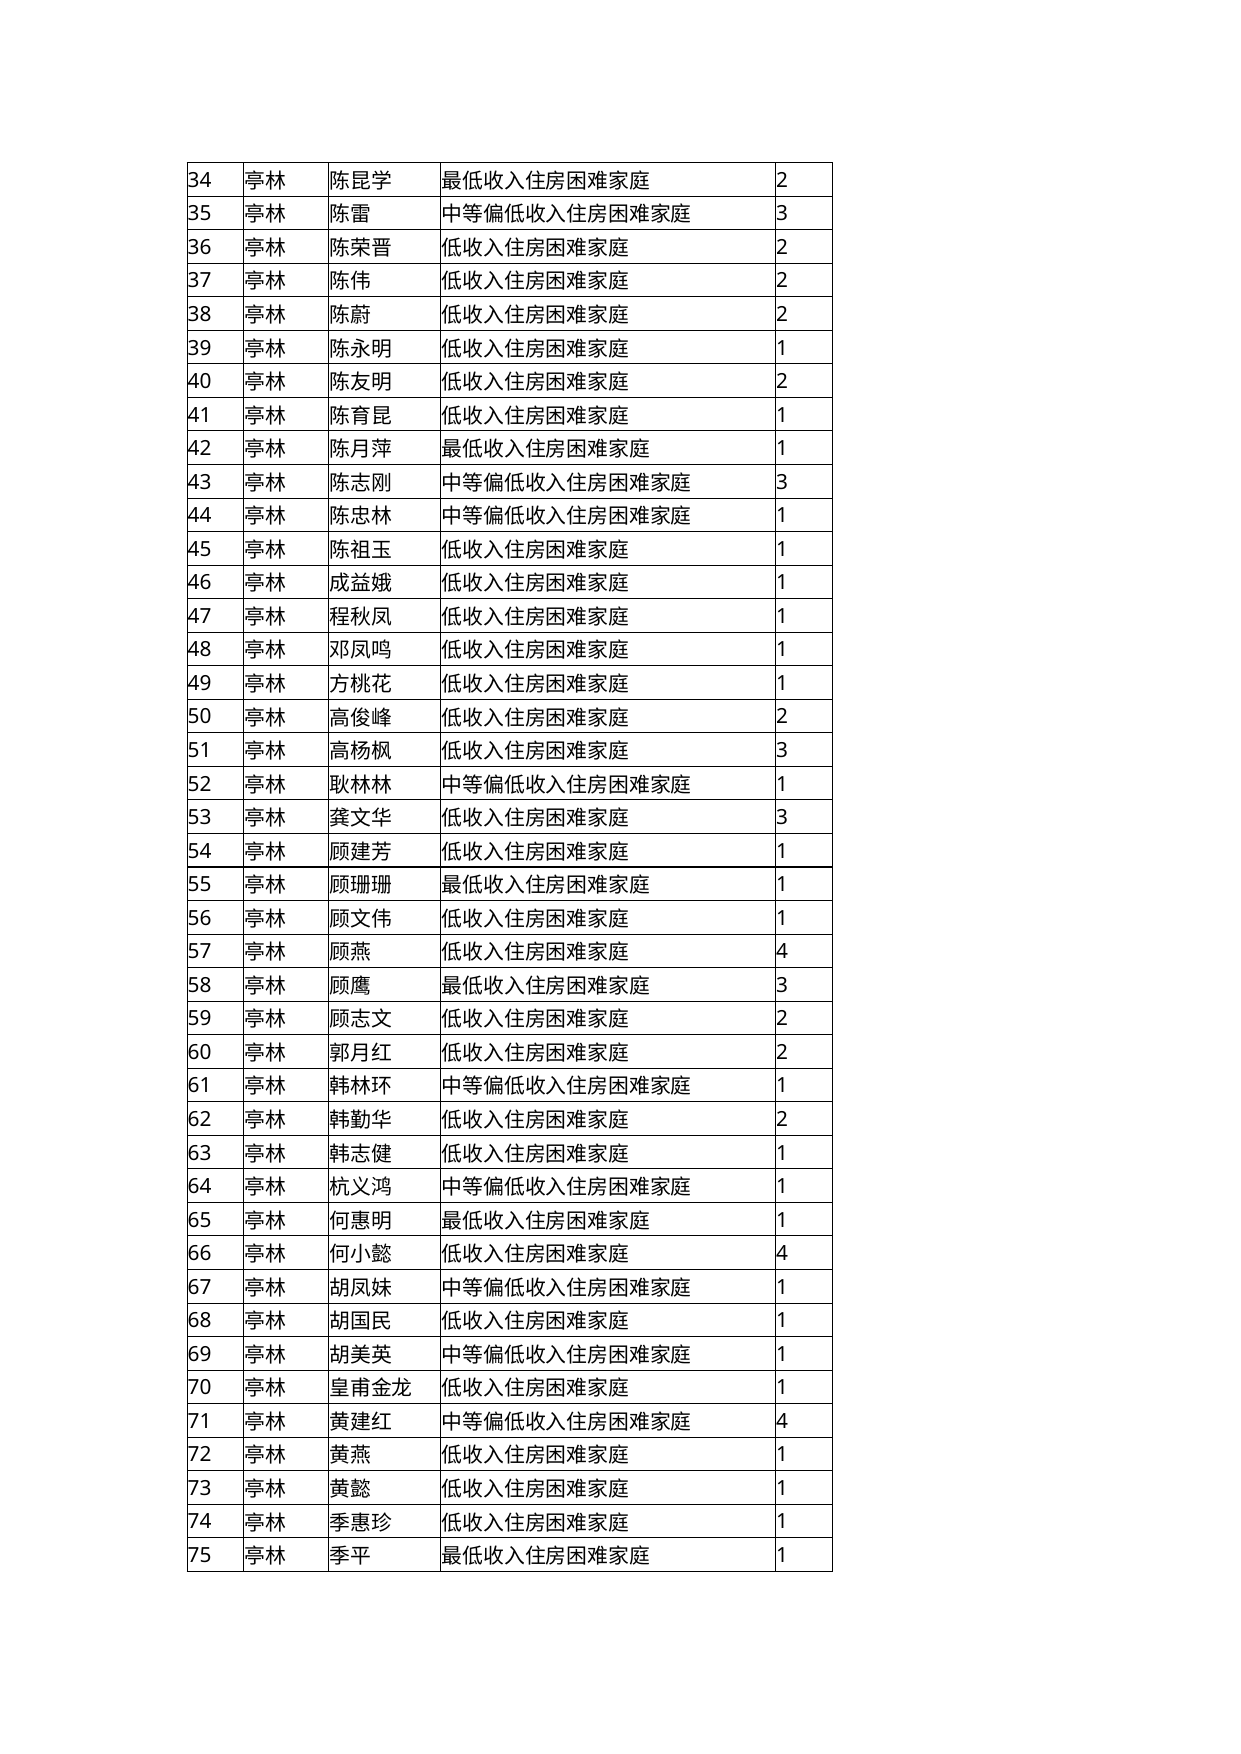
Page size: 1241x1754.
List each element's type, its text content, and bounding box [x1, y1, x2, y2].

table_cell 50 [188, 700, 243, 732]
table_cell 顾鹰 [329, 968, 440, 1001]
table_cell 陈育昆 [329, 398, 440, 430]
table_cell 亭林 [244, 901, 328, 933]
table_cell 60 [188, 1035, 243, 1068]
table_cell 最低收入住房困难家庭 [441, 431, 775, 464]
table_cell 亭林 [244, 1337, 328, 1369]
table_cell 低收入住房困难家庭 [441, 566, 775, 598]
table_cell 韩志健 [329, 1136, 440, 1168]
table_cell 低收入住房困难家庭 [441, 1505, 775, 1537]
table_cell 中等偏低收入住房困难家庭 [441, 1270, 775, 1302]
table_cell 69 [188, 1337, 243, 1369]
table_cell 亭林 [244, 1471, 328, 1504]
table_cell 亭林 [244, 1169, 328, 1202]
table_cell 1 [776, 532, 832, 564]
table_cell 66 [188, 1236, 243, 1269]
table_cell 中等偏低收入住房困难家庭 [441, 1069, 775, 1101]
table_cell 55 [188, 868, 243, 900]
table_cell 低收入住房困难家庭 [441, 599, 775, 632]
table_cell 胡凤妹 [329, 1270, 440, 1302]
table_cell 亭林 [244, 1002, 328, 1034]
table_cell 46 [188, 566, 243, 598]
table_cell 3 [776, 465, 832, 497]
table_cell 亭林 [244, 431, 328, 464]
table_cell 陈忠林 [329, 499, 440, 531]
table_cell 陈昆学 [329, 163, 440, 196]
table_cell 低收入住房困难家庭 [441, 1102, 775, 1135]
table_cell 低收入住房困难家庭 [441, 532, 775, 564]
table_cell 64 [188, 1169, 243, 1202]
table_cell 亭林 [244, 733, 328, 766]
table_cell 1 [776, 499, 832, 531]
table_cell 中等偏低收入住房困难家庭 [441, 197, 775, 229]
table_cell 亭林 [244, 1270, 328, 1302]
table_cell 顾燕 [329, 935, 440, 967]
table_cell 2 [776, 700, 832, 732]
table_cell 亭林 [244, 264, 328, 296]
table_cell 65 [188, 1203, 243, 1235]
table_cell 最低收入住房困难家庭 [441, 163, 775, 196]
table_cell 58 [188, 968, 243, 1001]
table_cell 61 [188, 1069, 243, 1101]
table_cell 亭林 [244, 532, 328, 564]
table_cell 陈荣晋 [329, 230, 440, 263]
table_cell 1 [776, 1505, 832, 1537]
table_cell 4 [776, 935, 832, 967]
table_cell 36 [188, 230, 243, 263]
table_cell 57 [188, 935, 243, 967]
table_cell 亭林 [244, 1505, 328, 1537]
table_cell 41 [188, 398, 243, 430]
table_cell 陈祖玉 [329, 532, 440, 564]
table_cell 低收入住房困难家庭 [441, 331, 775, 363]
table_cell 最低收入住房困难家庭 [441, 1203, 775, 1235]
table_cell 2 [776, 1102, 832, 1135]
table_cell 低收入住房困难家庭 [441, 1136, 775, 1168]
table_cell 54 [188, 834, 243, 866]
table_cell 低收入住房困难家庭 [441, 1438, 775, 1470]
table_cell 45 [188, 532, 243, 564]
table_cell 亭林 [244, 1538, 328, 1571]
table_cell 亭林 [244, 1035, 328, 1068]
table_cell 低收入住房困难家庭 [441, 1371, 775, 1403]
table_cell 亭林 [244, 398, 328, 430]
table_cell 53 [188, 800, 243, 833]
table_cell 亭林 [244, 1371, 328, 1403]
table_cell 49 [188, 666, 243, 699]
table_cell 43 [188, 465, 243, 497]
table_cell 亭林 [244, 935, 328, 967]
table_cell 74 [188, 1505, 243, 1537]
table_cell 2 [776, 1002, 832, 1034]
table_cell 陈志刚 [329, 465, 440, 497]
table_cell 70 [188, 1371, 243, 1403]
table_cell 低收入住房困难家庭 [441, 733, 775, 766]
table_cell 中等偏低收入住房困难家庭 [441, 1404, 775, 1437]
table_cell 4 [776, 1236, 832, 1269]
table_cell 3 [776, 733, 832, 766]
table_cell 中等偏低收入住房困难家庭 [441, 465, 775, 497]
table_cell 51 [188, 733, 243, 766]
table_cell 亭林 [244, 666, 328, 699]
table_cell 低收入住房困难家庭 [441, 1002, 775, 1034]
table_cell 39 [188, 331, 243, 363]
table_cell 低收入住房困难家庭 [441, 364, 775, 397]
table_cell 1 [776, 566, 832, 598]
table_cell 陈永明 [329, 331, 440, 363]
table_cell 1 [776, 633, 832, 665]
table_cell 韩林环 [329, 1069, 440, 1101]
table_cell 亭林 [244, 331, 328, 363]
table_cell 最低收入住房困难家庭 [441, 968, 775, 1001]
table_cell 35 [188, 197, 243, 229]
table_cell 亭林 [244, 1136, 328, 1168]
table_cell 67 [188, 1270, 243, 1302]
table_cell 1 [776, 1270, 832, 1302]
table_cell 中等偏低收入住房困难家庭 [441, 767, 775, 799]
table_cell 亭林 [244, 1304, 328, 1336]
table_cell 陈雷 [329, 197, 440, 229]
table_cell 黄燕 [329, 1438, 440, 1470]
table_cell 2 [776, 163, 832, 196]
table_cell 3 [776, 197, 832, 229]
table_cell 亭林 [244, 499, 328, 531]
table_cell 亭林 [244, 465, 328, 497]
table_cell 1 [776, 431, 832, 464]
table_cell 亭林 [244, 1102, 328, 1135]
table_cell 42 [188, 431, 243, 464]
table_cell 郭月红 [329, 1035, 440, 1068]
table_cell 2 [776, 264, 832, 296]
table_cell 耿林林 [329, 767, 440, 799]
table_cell 低收入住房困难家庭 [441, 901, 775, 933]
table_cell 亭林 [244, 834, 328, 866]
table_cell 陈伟 [329, 264, 440, 296]
table_cell 68 [188, 1304, 243, 1336]
table_cell 何惠明 [329, 1203, 440, 1235]
table_cell 高杨枫 [329, 733, 440, 766]
table_cell 低收入住房困难家庭 [441, 1035, 775, 1068]
table_cell 1 [776, 901, 832, 933]
table_cell 亭林 [244, 800, 328, 833]
table_cell 亭林 [244, 599, 328, 632]
table_cell 2 [776, 364, 832, 397]
table_cell 亭林 [244, 163, 328, 196]
table_cell 40 [188, 364, 243, 397]
table_cell 低收入住房困难家庭 [441, 398, 775, 430]
table_cell 59 [188, 1002, 243, 1034]
table_cell 2 [776, 1035, 832, 1068]
table_cell 顾志文 [329, 1002, 440, 1034]
table_cell 37 [188, 264, 243, 296]
table_cell 低收入住房困难家庭 [441, 666, 775, 699]
table_cell 龚文华 [329, 800, 440, 833]
table_cell 1 [776, 1203, 832, 1235]
table_cell 低收入住房困难家庭 [441, 297, 775, 330]
table_cell 71 [188, 1404, 243, 1437]
table_cell 亭林 [244, 1069, 328, 1101]
table_cell 1 [776, 1438, 832, 1470]
table_cell 56 [188, 901, 243, 933]
table_cell 亭林 [244, 633, 328, 665]
table_cell 低收入住房困难家庭 [441, 633, 775, 665]
table_cell 2 [776, 230, 832, 263]
table_cell 亭林 [244, 1438, 328, 1470]
table_cell 顾建芳 [329, 834, 440, 866]
table_cell 44 [188, 499, 243, 531]
table_cell 1 [776, 1337, 832, 1369]
table_cell 胡国民 [329, 1304, 440, 1336]
table_cell 皇甫金龙 [329, 1371, 440, 1403]
table_cell 程秋凤 [329, 599, 440, 632]
table_cell 3 [776, 968, 832, 1001]
table_cell 72 [188, 1438, 243, 1470]
table_cell 1 [776, 599, 832, 632]
table_cell 陈蔚 [329, 297, 440, 330]
table_cell 1 [776, 331, 832, 363]
table_cell 1 [776, 1169, 832, 1202]
table_cell 1 [776, 834, 832, 866]
table_cell 中等偏低收入住房困难家庭 [441, 499, 775, 531]
table_cell 顾珊珊 [329, 868, 440, 900]
table_cell 成益娥 [329, 566, 440, 598]
table_cell 1 [776, 666, 832, 699]
table_cell 亭林 [244, 364, 328, 397]
table_cell 1 [776, 1136, 832, 1168]
table_cell 63 [188, 1136, 243, 1168]
table_cell 2 [776, 297, 832, 330]
table_cell 最低收入住房困难家庭 [441, 868, 775, 900]
table_cell 1 [776, 868, 832, 900]
table_cell 低收入住房困难家庭 [441, 834, 775, 866]
table_cell 52 [188, 767, 243, 799]
table_cell 48 [188, 633, 243, 665]
table_cell 亭林 [244, 968, 328, 1001]
table_cell 亭林 [244, 1404, 328, 1437]
table_cell 高俊峰 [329, 700, 440, 732]
table_cell 邓凤鸣 [329, 633, 440, 665]
table_cell 季惠珍 [329, 1505, 440, 1537]
table_cell 亭林 [244, 868, 328, 900]
table_cell 黄建红 [329, 1404, 440, 1437]
table_cell 1 [776, 398, 832, 430]
table_cell 中等偏低收入住房困难家庭 [441, 1169, 775, 1202]
table_cell 低收入住房困难家庭 [441, 700, 775, 732]
table_cell 亭林 [244, 197, 328, 229]
table_cell 亭林 [244, 700, 328, 732]
table_cell 1 [776, 767, 832, 799]
table_cell 陈月萍 [329, 431, 440, 464]
table_cell 低收入住房困难家庭 [441, 230, 775, 263]
table_cell 低收入住房困难家庭 [441, 1304, 775, 1336]
table_cell 1 [776, 1538, 832, 1571]
table_cell 亭林 [244, 230, 328, 263]
table_cell 低收入住房困难家庭 [441, 264, 775, 296]
table_cell 1 [776, 1471, 832, 1504]
table_cell 亭林 [244, 1203, 328, 1235]
table_cell 低收入住房困难家庭 [441, 935, 775, 967]
table_cell 最低收入住房困难家庭 [441, 1538, 775, 1571]
table_cell 方桃花 [329, 666, 440, 699]
table_cell 75 [188, 1538, 243, 1571]
table_cell 低收入住房困难家庭 [441, 1236, 775, 1269]
table_cell 低收入住房困难家庭 [441, 1471, 775, 1504]
table_cell 胡美英 [329, 1337, 440, 1369]
table_cell 亭林 [244, 1236, 328, 1269]
table_cell 3 [776, 800, 832, 833]
table_cell 亭林 [244, 767, 328, 799]
table_cell 1 [776, 1371, 832, 1403]
table_cell 黄懿 [329, 1471, 440, 1504]
table_cell 亭林 [244, 297, 328, 330]
table_cell 38 [188, 297, 243, 330]
table_cell 亭林 [244, 566, 328, 598]
table_cell 1 [776, 1304, 832, 1336]
table_cell 中等偏低收入住房困难家庭 [441, 1337, 775, 1369]
table_cell 陈友明 [329, 364, 440, 397]
table_cell 韩勤华 [329, 1102, 440, 1135]
table_cell 季平 [329, 1538, 440, 1571]
table_cell 杭义鸿 [329, 1169, 440, 1202]
table_cell 何小懿 [329, 1236, 440, 1269]
table_cell 4 [776, 1404, 832, 1437]
table_cell 34 [188, 163, 243, 196]
table_cell 低收入住房困难家庭 [441, 800, 775, 833]
table_cell 顾文伟 [329, 901, 440, 933]
table_cell 62 [188, 1102, 243, 1135]
table_cell 73 [188, 1471, 243, 1504]
table_cell 1 [776, 1069, 832, 1101]
table_cell 47 [188, 599, 243, 632]
